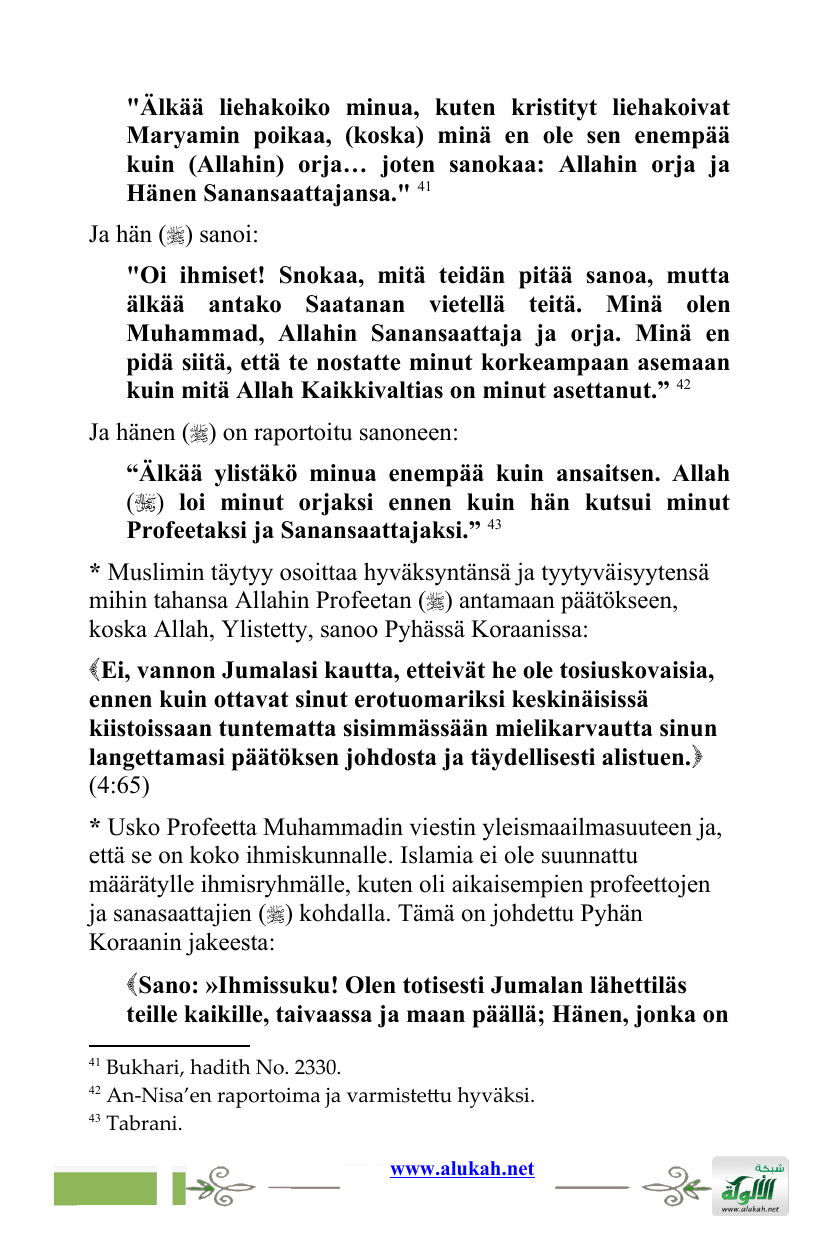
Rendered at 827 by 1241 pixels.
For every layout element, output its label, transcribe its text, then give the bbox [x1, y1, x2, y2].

text Ja hän () sanoi: [89, 219, 731, 248]
text "Älkää liehakoiko minua, kuten kristityt liehakoivat Maryamin poikaa, (koska) minä en ole sen enempää kuin (Allahin) orja… joten sanokaa: Allahin orja ja Hänen Sanansaattajansa." [126, 92, 731, 207]
picture [374, 1156, 551, 1189]
text Ei, vannon Jumalasi kautta, etteivät he ole tosiuskovaisia, ennen kuin ottavat sinut erotuomariksi keskinäisissä kiistoissaan tuntematta sisimmässään mielikarvautta sinun langettamasi päätöksen johdosta ja täydellisesti alistuen. (4:65) [89, 656, 732, 799]
text Ja hänen () on raportoitu sanoneen: [89, 417, 731, 446]
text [126, 971, 732, 1028]
text “Älkää ylistäkö minua enempää kuin ansaitsen. Allah () loi minut orjaksi ennen kuin hän kutsui minut Profeetaksi ja Sanansaattajaksi.” [126, 458, 731, 544]
text * Usko Profeetta Muhammadin viestin yleismaailmasuuteen ja, että se on koko ihmiskunnalle. Islamia ei ole suunnattu määrätylle ihmisryhmälle, kuten oli aikaisempien profeettojen ja sanasaattajien () kohdalla. Tämä on johdettu Pyhän Koraanin jakeesta: [89, 812, 732, 956]
picture [52, 1154, 790, 1221]
text * Muslimin täytyy osoittaa hyväksyntänsä ja tyytyväisyytensä mihin tahansa Allahin Profeetan () antamaan päätökseen, koska Allah, Ylistetty, sanoo Pyhässä Koraanissa: [89, 557, 731, 643]
text "Oi ihmiset! Snokaa, mitä teidän pitää sanoa, mutta älkää antako Saatanan vietellä teitä. Minä olen Muhammad, Allahin Sanansaattaja ja orja. Minä en pidä siitä, että te nostatte minut korkeampaan asemaan kuin mitä Allah Kaikkivaltias on minut asettanut.” [126, 261, 731, 404]
